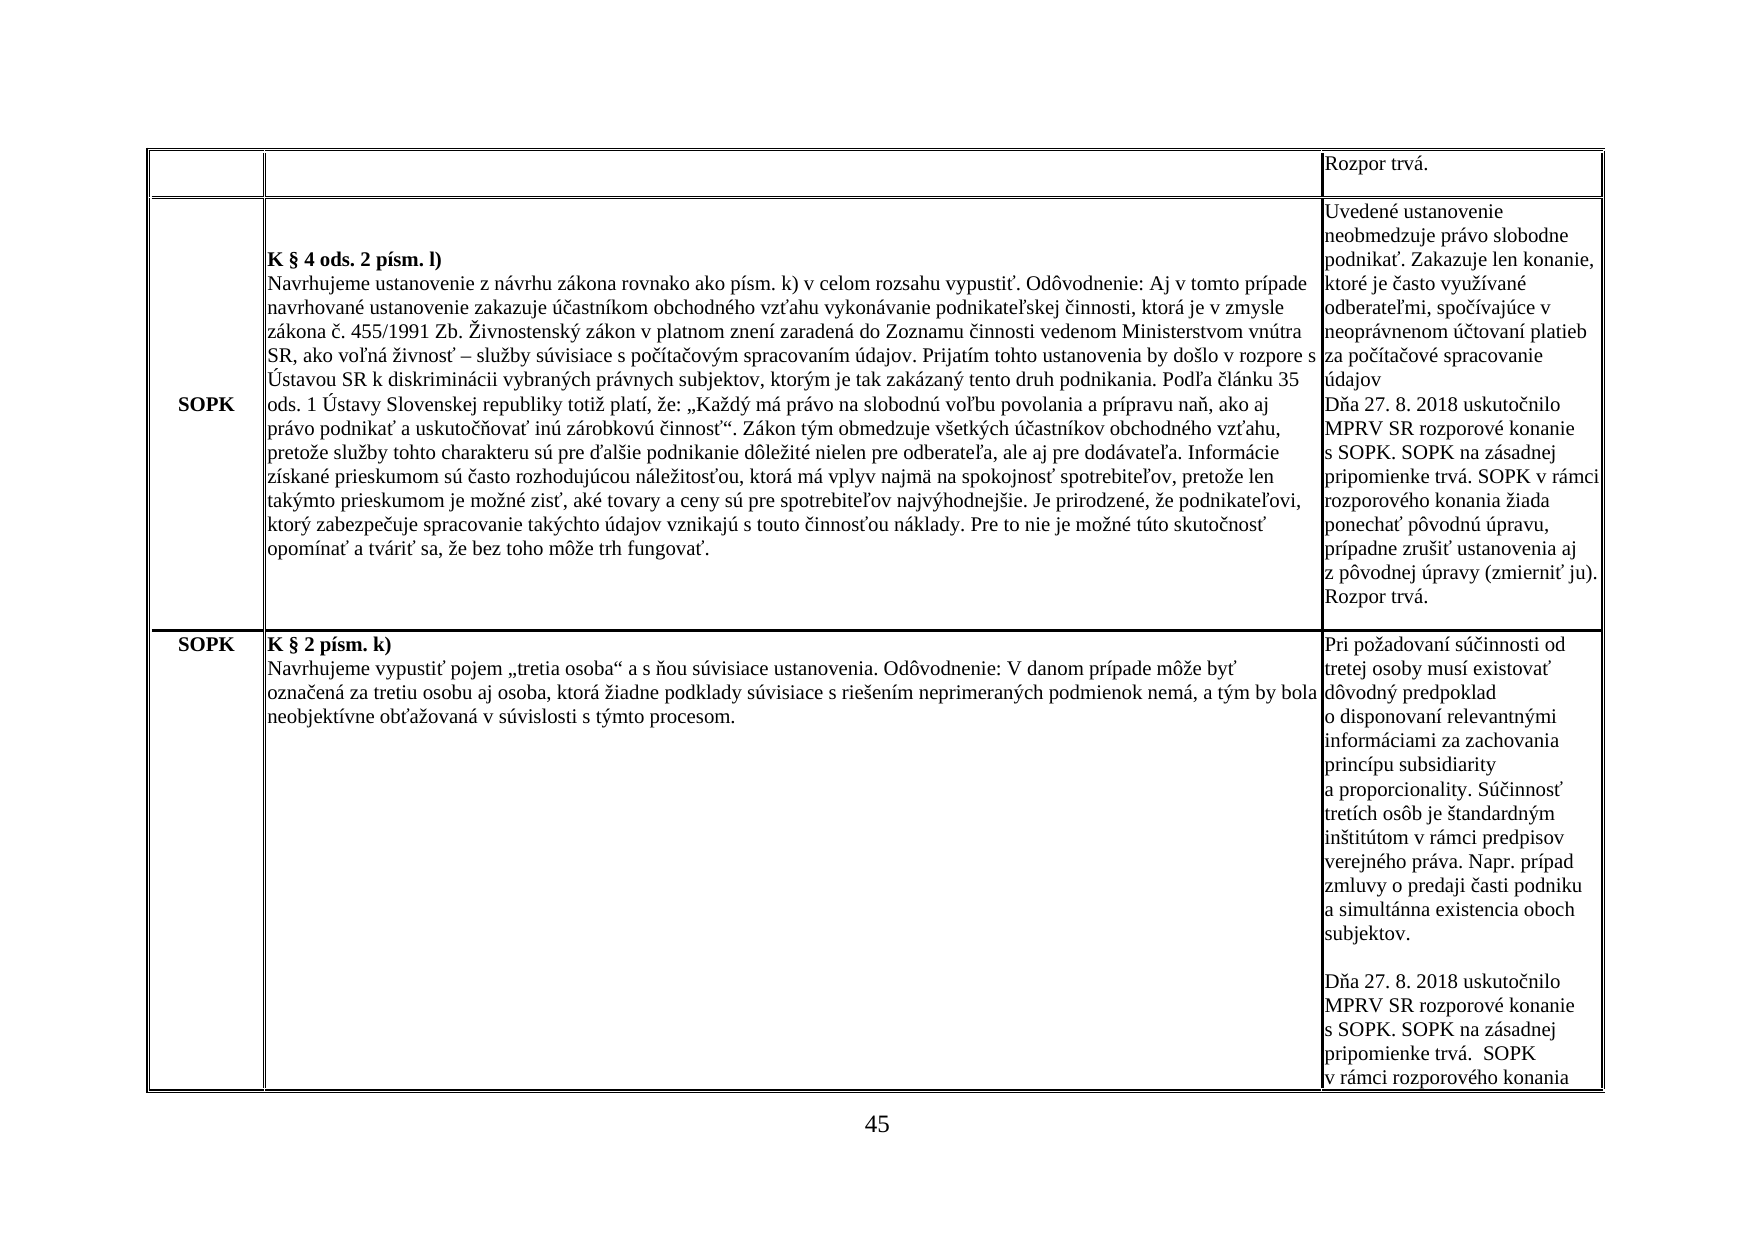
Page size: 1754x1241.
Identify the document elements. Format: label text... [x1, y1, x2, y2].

table_cell SOPK [150, 629, 265, 1089]
table_cell SOPK [148, 196, 265, 629]
table_cell Uvedené ustanovenie neobmedzuje právo slobodne podnikať. Zakazuje len konanie, ktoré je často využívané odberateľmi, spočívajúce v neoprávnenom účtovaní platieb za počítačové spracovanie údajov Dňa 27. 8. 2018 uskutočnilo MPRV SR rozporové konanie s SOPK. SOPK na zásadnej pripomienke trvá. SOPK v rámci rozporového konania žiada ponechať pôvodnú úpravu, prípadne zrušiť ustanovenia aj z pôvodnej úpravy (zmierniť ju). Rozpor trvá. [1324, 199, 1601, 629]
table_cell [265, 149, 1322, 196]
table_cell K § 4 ods. 2 písm. l) Navrhujeme ustanovenie z návrhu zákona rovnako ako písm. k) v celom rozsahu vypustiť. Odôvodnenie: Aj v tomto prípade navrhované ustanovenie zakazuje účastníkom obchodného vzťahu vykonávanie podnikateľskej činnosti, ktorá je v zmysle zákona č. 455/1991 Zb. Živnostenský zákon v platnom znení zaradená do Zoznamu činnosti vedenom Ministerstvom vnútra SR, ako voľná živnosť – služby súvisiace s počítačovým spracovaním údajov. Prijatím tohto ustanovenia by došlo v rozpore s Ústavou SR k diskriminácii vybraných právnych subjektov, ktorým je tak zakázaný tento druh podnikania. Podľa článku 35 ods. 1 Ústavy Slovenskej republiky totiž platí, že: „Každý má právo na slobodnú voľbu povolania a prípravu naň, ako aj právo podnikať a uskutočňovať inú zárobkovú činnosť“. Zákon tým obmedzuje všetkých účastníkov obchodného vzťahu, pretože služby tohto charakteru sú pre ďalšie podnikanie dôležité nielen pre odberateľa, ale aj pre dodávateľa. Informácie získané prieskumom sú často rozhodujúcou náležitosťou, ktorá má vplyv najmä na spokojnosť spotrebiteľov, pretože len takýmto prieskumom je možné zisť, aké tovary a ceny sú pre spotrebiteľov najvýhodnejšie. Je prirodzené, že podnikateľovi, ktorý zabezpečuje spracovanie takýchto údajov vznikajú s touto činnosťou náklady. Pre to nie je možné túto skutočnosť opomínať a tváriť sa, že bez toho môže trh fungovať. [266, 199, 1321, 629]
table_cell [265, 632, 1322, 1089]
table_cell SOPK [150, 151, 265, 196]
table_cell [1322, 151, 1603, 196]
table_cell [1322, 632, 1603, 1089]
